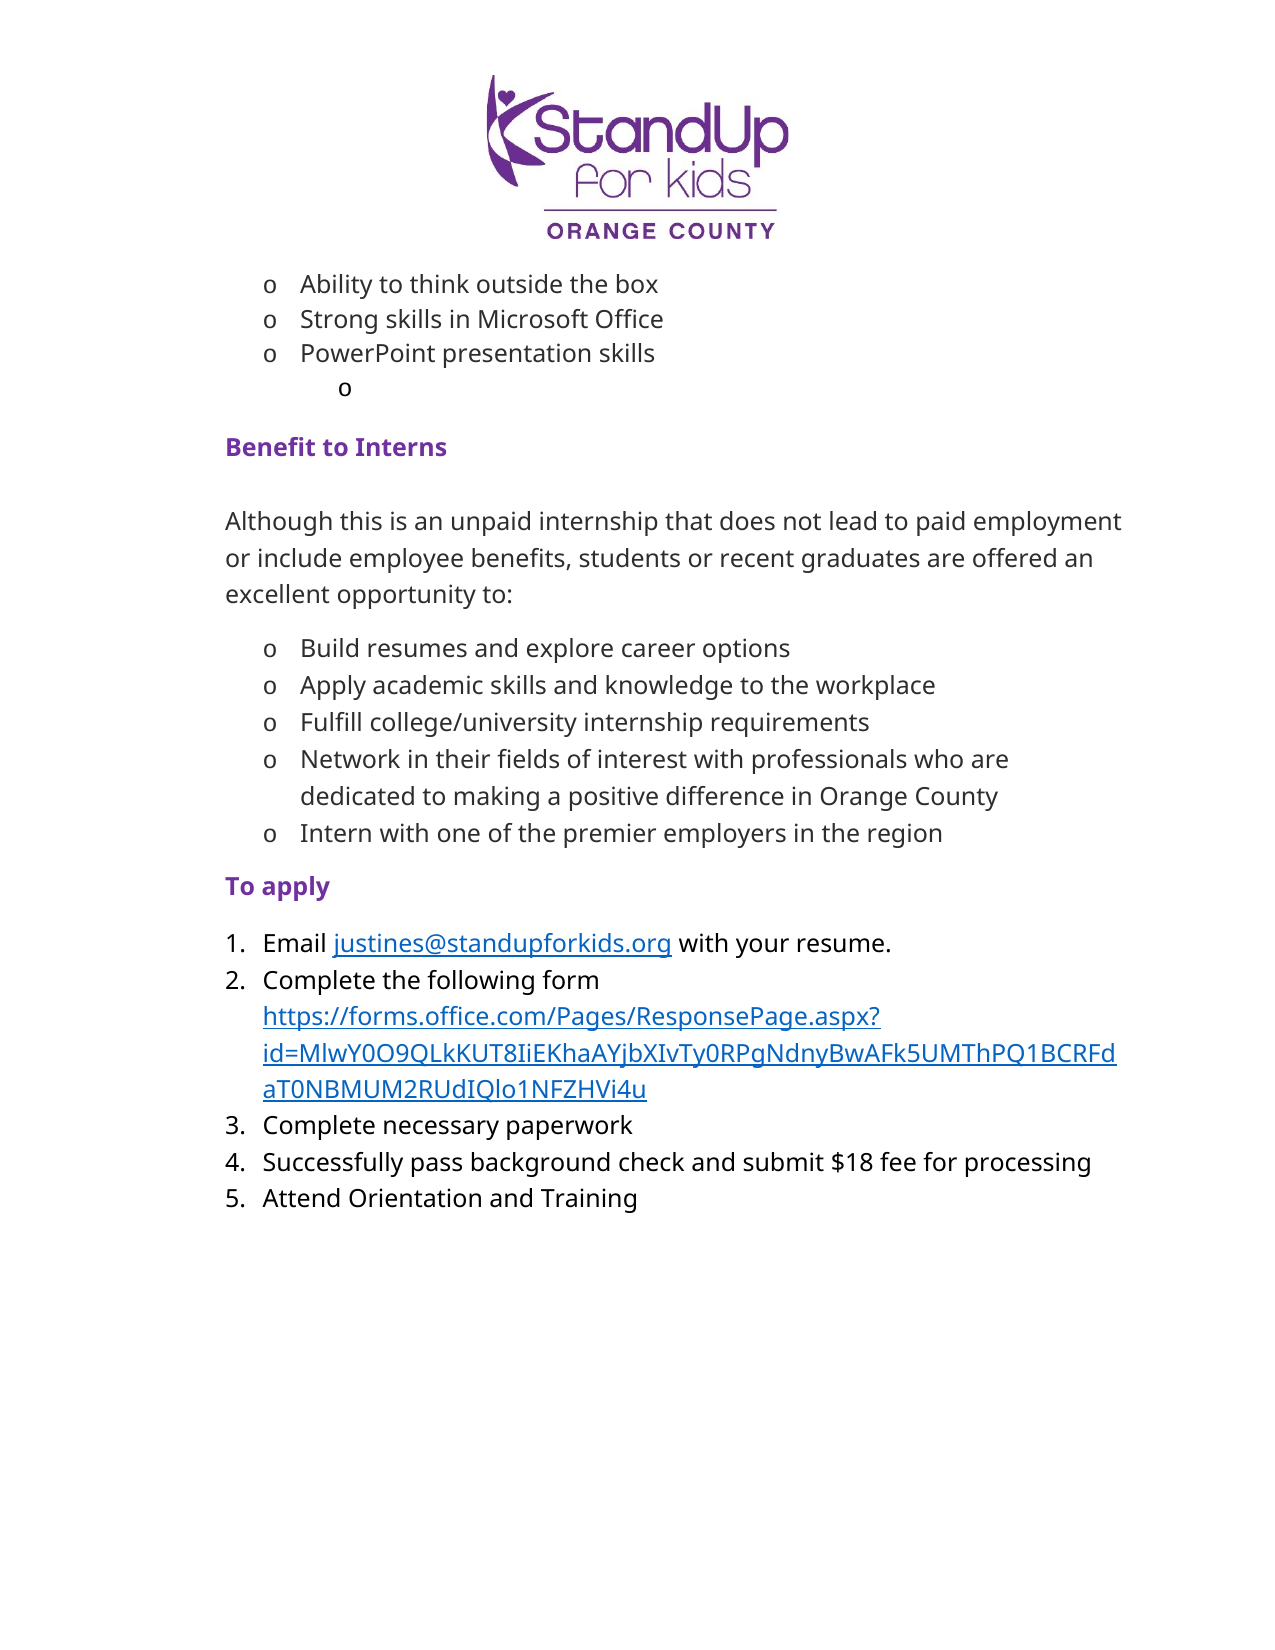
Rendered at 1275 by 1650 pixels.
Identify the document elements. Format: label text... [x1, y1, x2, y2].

list PowerPoint presentation skills [262, 336, 1125, 370]
list Attend Orientation and Training [225, 1181, 1125, 1215]
picture [486, 75, 789, 239]
list Build resumes and explore career options [262, 631, 1125, 665]
list Successfully pass background check and submit $18 fee for processing [225, 1144, 1125, 1178]
text Benefit to Interns Although this is an unpaid internship that does not lead to paid employment or include employee benefits, students or recent graduates are offered an excellent opportunity to: [225, 430, 1125, 611]
list Complete necessary paperwork [225, 1108, 1125, 1142]
text To apply [225, 869, 1125, 903]
list Complete the following form https://forms.office.com/Pages/ResponsePage.aspx?id=MlwY0O9QLkKUT8IiEKhaAYjbXIvTy0RPgNdnyBwAFk5UMThPQ1BCRFdaT0NBMUM2RUdIQlo1NFZHVi4u [225, 962, 1125, 1106]
list Fulfill college/university internship requirements [262, 704, 1125, 739]
list Strong skills in Microsoft Office [262, 301, 1125, 336]
list Network in their fields of interest with professionals who are dedicated to making a positive difference in Orange County [262, 742, 1125, 813]
list Intern with one of the premier employers in the region [262, 815, 1125, 849]
list Apply academic skills and knowledge to the workplace [262, 668, 1125, 702]
list Ability to think outside the box [262, 267, 1125, 301]
list Email justines@standupforkids.org with your resume. [225, 926, 1125, 960]
